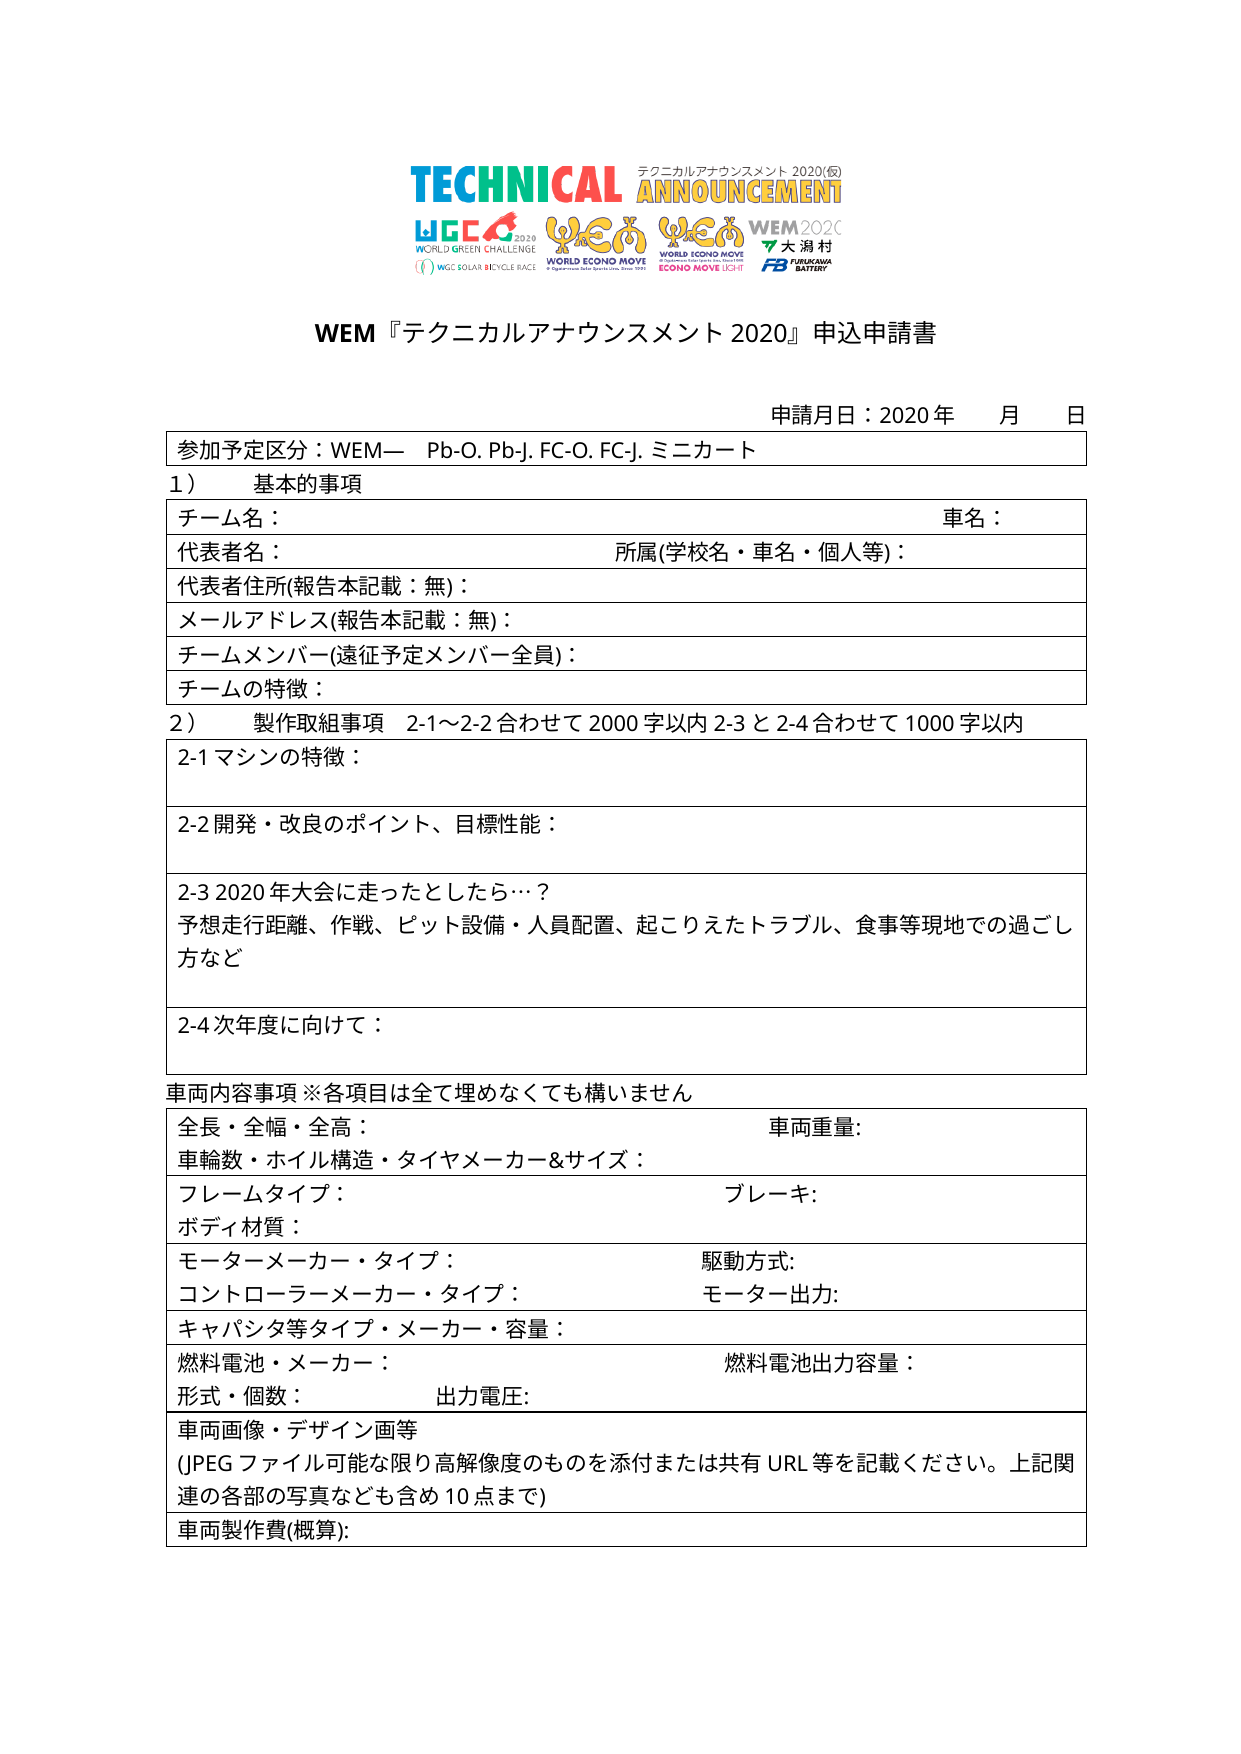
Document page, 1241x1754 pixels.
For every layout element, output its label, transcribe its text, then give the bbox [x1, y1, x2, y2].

table_cell 2-2開発・改良のポイント、目標性能： [167, 807, 1086, 873]
table_cell フレームタイプ： ブレーキ: ボディ材質： [167, 1176, 1086, 1243]
table_cell 車両製作費(概算): [167, 1513, 1086, 1546]
list 製作取組事項 2-1〜2-2合わせて2000字以内 2-3と2-4合わせて1000字以内 [165, 705, 1087, 738]
table_cell チームの特徴： [167, 671, 1086, 704]
table_cell チームメンバー(遠征予定メンバー全員)： [167, 637, 1086, 670]
table_header 参加予定区分：WEM― Pb-O. Pb-J. FC-O. FC-J. ミニカート [167, 432, 1086, 465]
table_cell 燃料電池・メーカー： 燃料電池出力容量： 形式・個数： 出力電圧: [167, 1345, 1086, 1411]
table_cell キャパシタ等タイプ・メーカー・容量： [167, 1311, 1086, 1344]
text 車両内容事項 ※各項目は全て埋めなくても構いません [165, 1075, 1087, 1108]
table_header チーム名： 車名： [167, 500, 1086, 533]
table_header 2-1マシンの特徴： [167, 740, 1086, 806]
table_header 全長・全幅・全高： 車両重量: 車輪数・ホイル構造・タイヤメーカー&サイズ： [167, 1109, 1086, 1175]
table_cell 代表者名： 所属(学校名・車名・個人等)： [167, 535, 1086, 568]
table_cell モーターメーカー・タイプ： 駆動方式: コントローラーメーカー・タイプ： モーター出力: [167, 1244, 1086, 1310]
table_cell 2-4次年度に向けて： [167, 1008, 1086, 1074]
table_cell 2-3 2020年大会に走ったとしたら…？ 予想走行距離、作戦、ピット設備・人員配置、起こりえたトラブル、食事等現地での過ごし方など [167, 874, 1086, 1007]
table_cell 車両画像・デザイン画等 (JPEGファイル可能な限り高解像度のものを添付または共有URL等を記載ください。上記関連の各部の写真なども含め10点まで) [167, 1413, 1086, 1512]
list 基本的事項 [165, 466, 1087, 499]
table_cell 代表者住所(報告本記載：無)： [167, 569, 1086, 602]
text 申請月日：2020年 月 日 [165, 398, 1087, 431]
text WEM『テクニカルアナウンスメント2020』申込申請書 [165, 298, 1087, 365]
table_cell メールアドレス(報告本記載：無)： [167, 603, 1086, 636]
